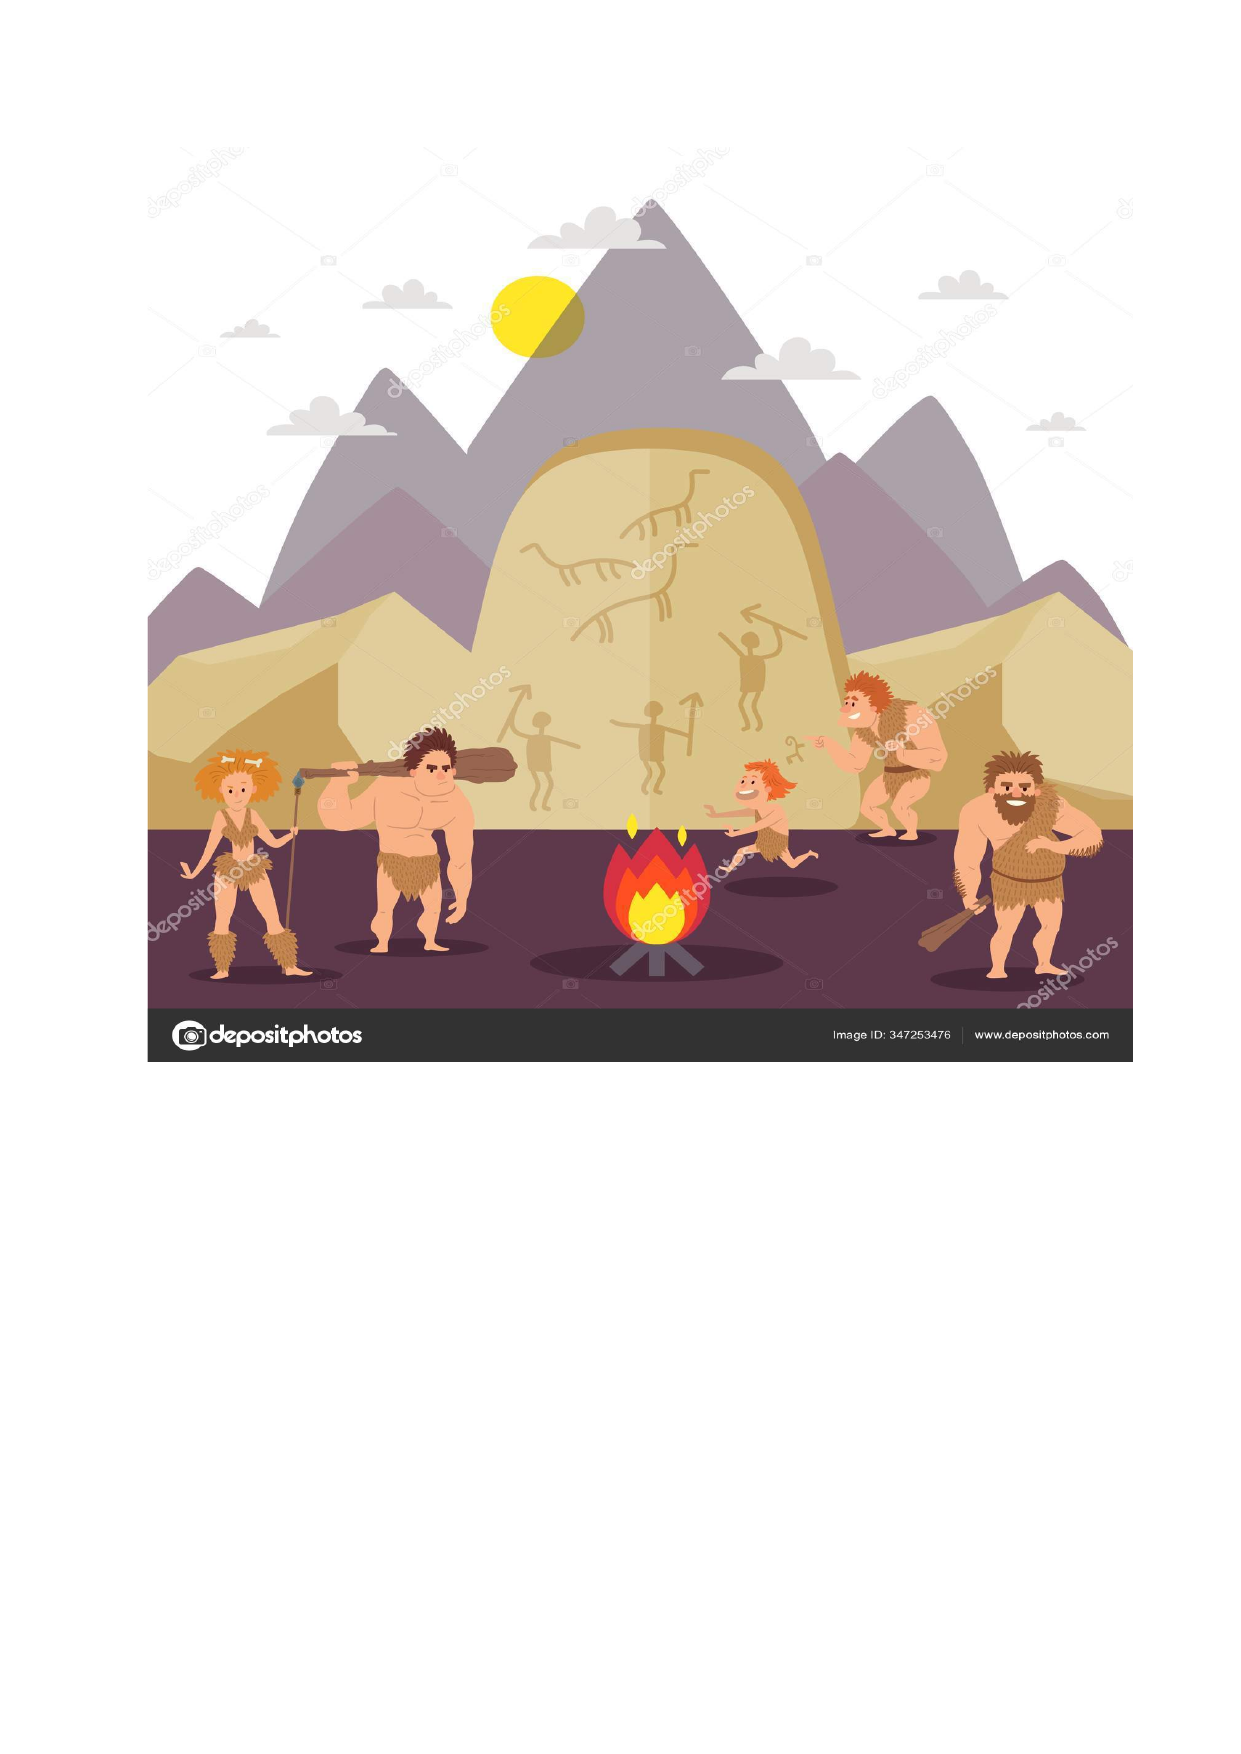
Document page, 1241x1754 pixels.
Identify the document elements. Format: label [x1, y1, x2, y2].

picture [147, 147, 1133, 1062]
